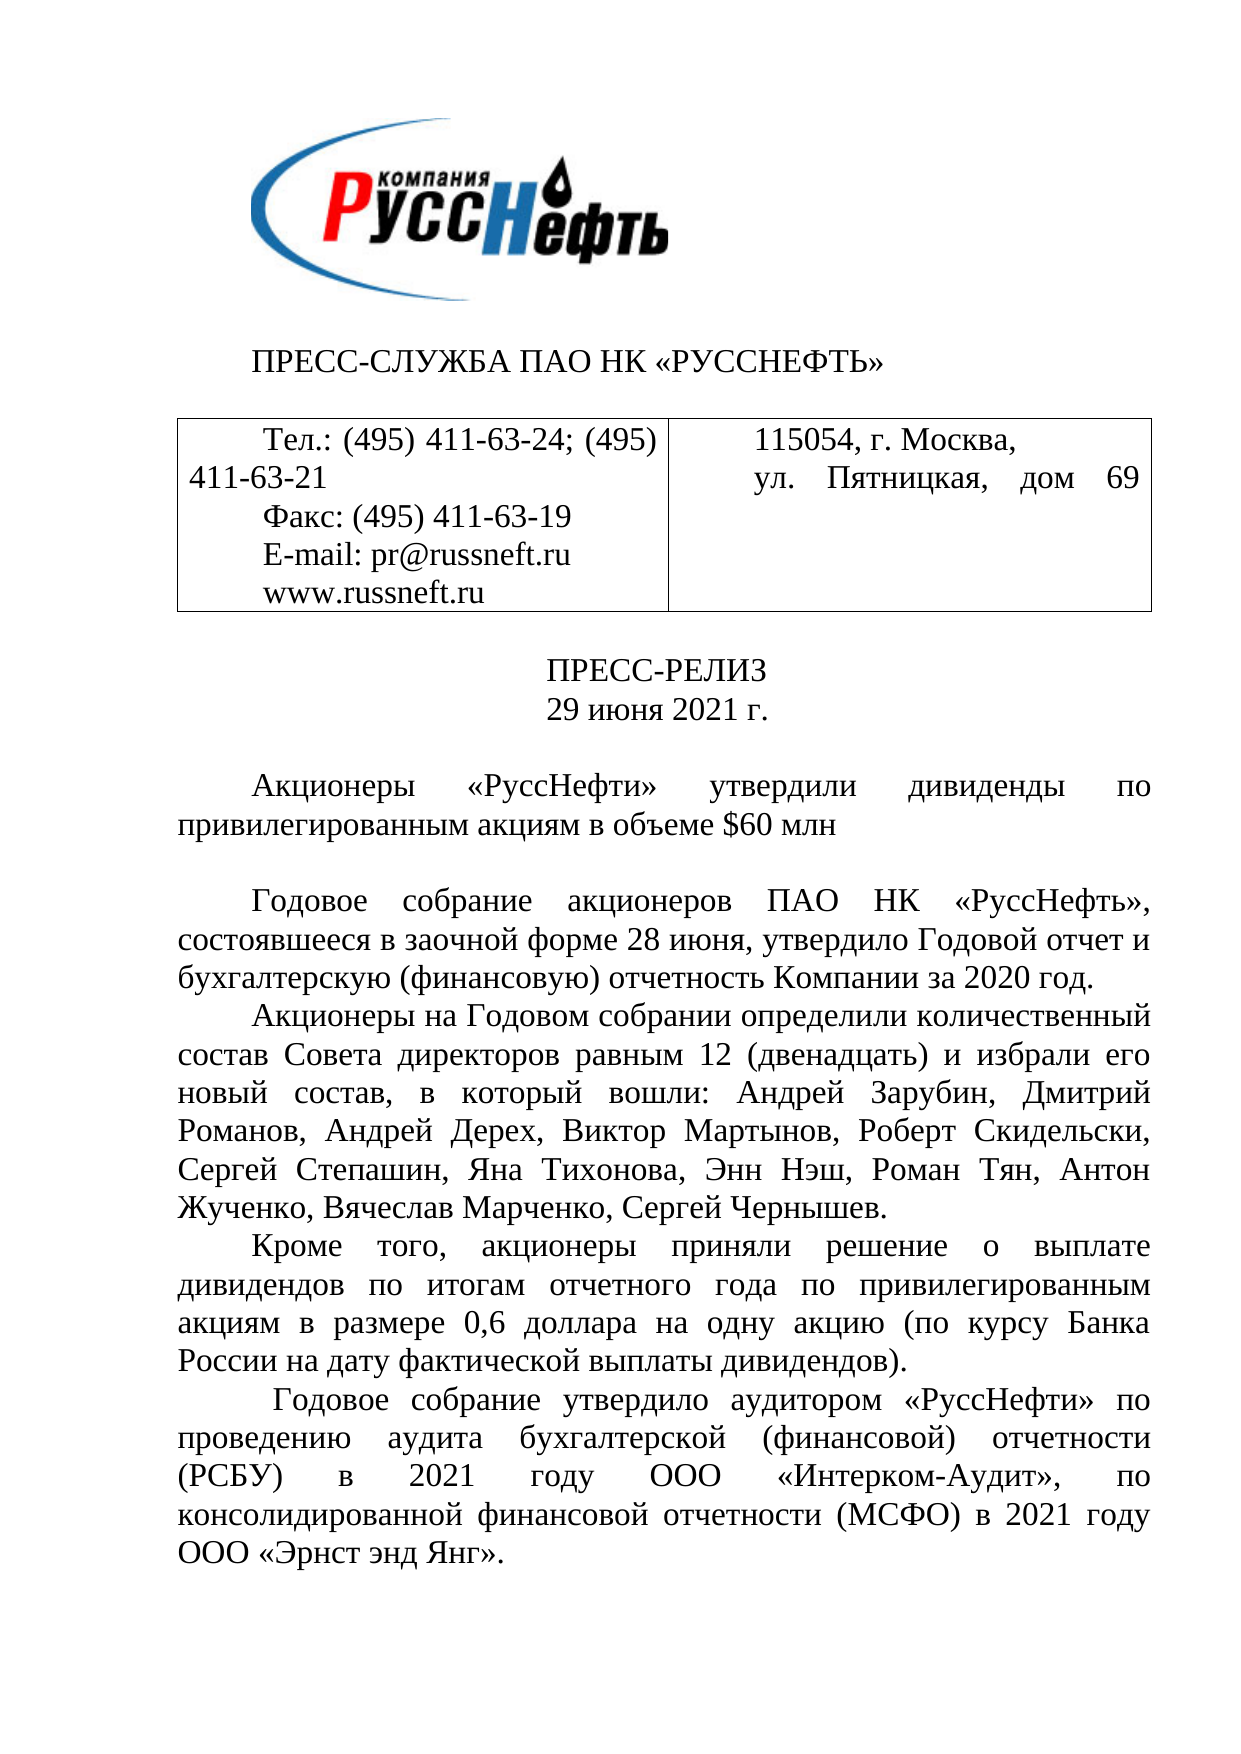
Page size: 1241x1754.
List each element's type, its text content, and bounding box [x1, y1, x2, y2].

text 29 июня 2021 г. [472, 689, 1152, 727]
text ПРЕСС-РЕЛИЗ [472, 650, 1152, 689]
text Акционеры на Годовом собрании определили количественный состав Совета директоров равным 12 (двенадцать) и избрали его новый состав, в который вошли: Андрей Зарубин, Дмитрий Романов, Андрей Дерех, Виктор Мартынов, Роберт Скидельски, Сергей Степашин, Яна Тихонова, Энн Нэш, Роман Тян, Антон Жученко, Вячеслав Марченко, Сергей Чернышев. [177, 995, 1152, 1225]
text ПРЕСС-СЛУЖБА ПАО НК «РУССНЕФТЬ» [177, 339, 1152, 380]
table_header 115054, г. Москва, ул. Пятницкая, дом 69 [669, 419, 1151, 611]
text Годовое собрание акционеров ПАО НК «РуссНефть», состоявшееся в заочной форме 28 июня, утвердило Годовой отчет и бухгалтерскую (финансовую) отчетность Компании за 2020 год. [177, 880, 1152, 995]
text Кроме того, акционеры приняли решение о выплате дивидендов по итогам отчетного года по привилегированным акциям в размере 0,6 доллара на одну акцию (по курсу Банка России на дату фактической выплаты дивидендов). [177, 1225, 1152, 1379]
text Акционеры «РуссНефти» утвердили дивиденды по привилегированным акциям в объеме $60 млн [177, 765, 1152, 842]
picture [251, 118, 669, 301]
text Годовое собрание утвердило аудитором «РуссНефти» по проведению аудита бухгалтерской (финансовой) отчетности (РСБУ) в 2021 году ООО «Интерком-Аудит», по консолидированной финансовой отчетности (МСФО) в 2021 году ООО «Эрнст энд Янг». [177, 1379, 1152, 1570]
table_header Тел.: (495) 411-63-24; (495) 411-63-21 Факс: (495) 411-63-19 E-mail: pr@russneft.ru www.russneft.ru [178, 419, 668, 611]
